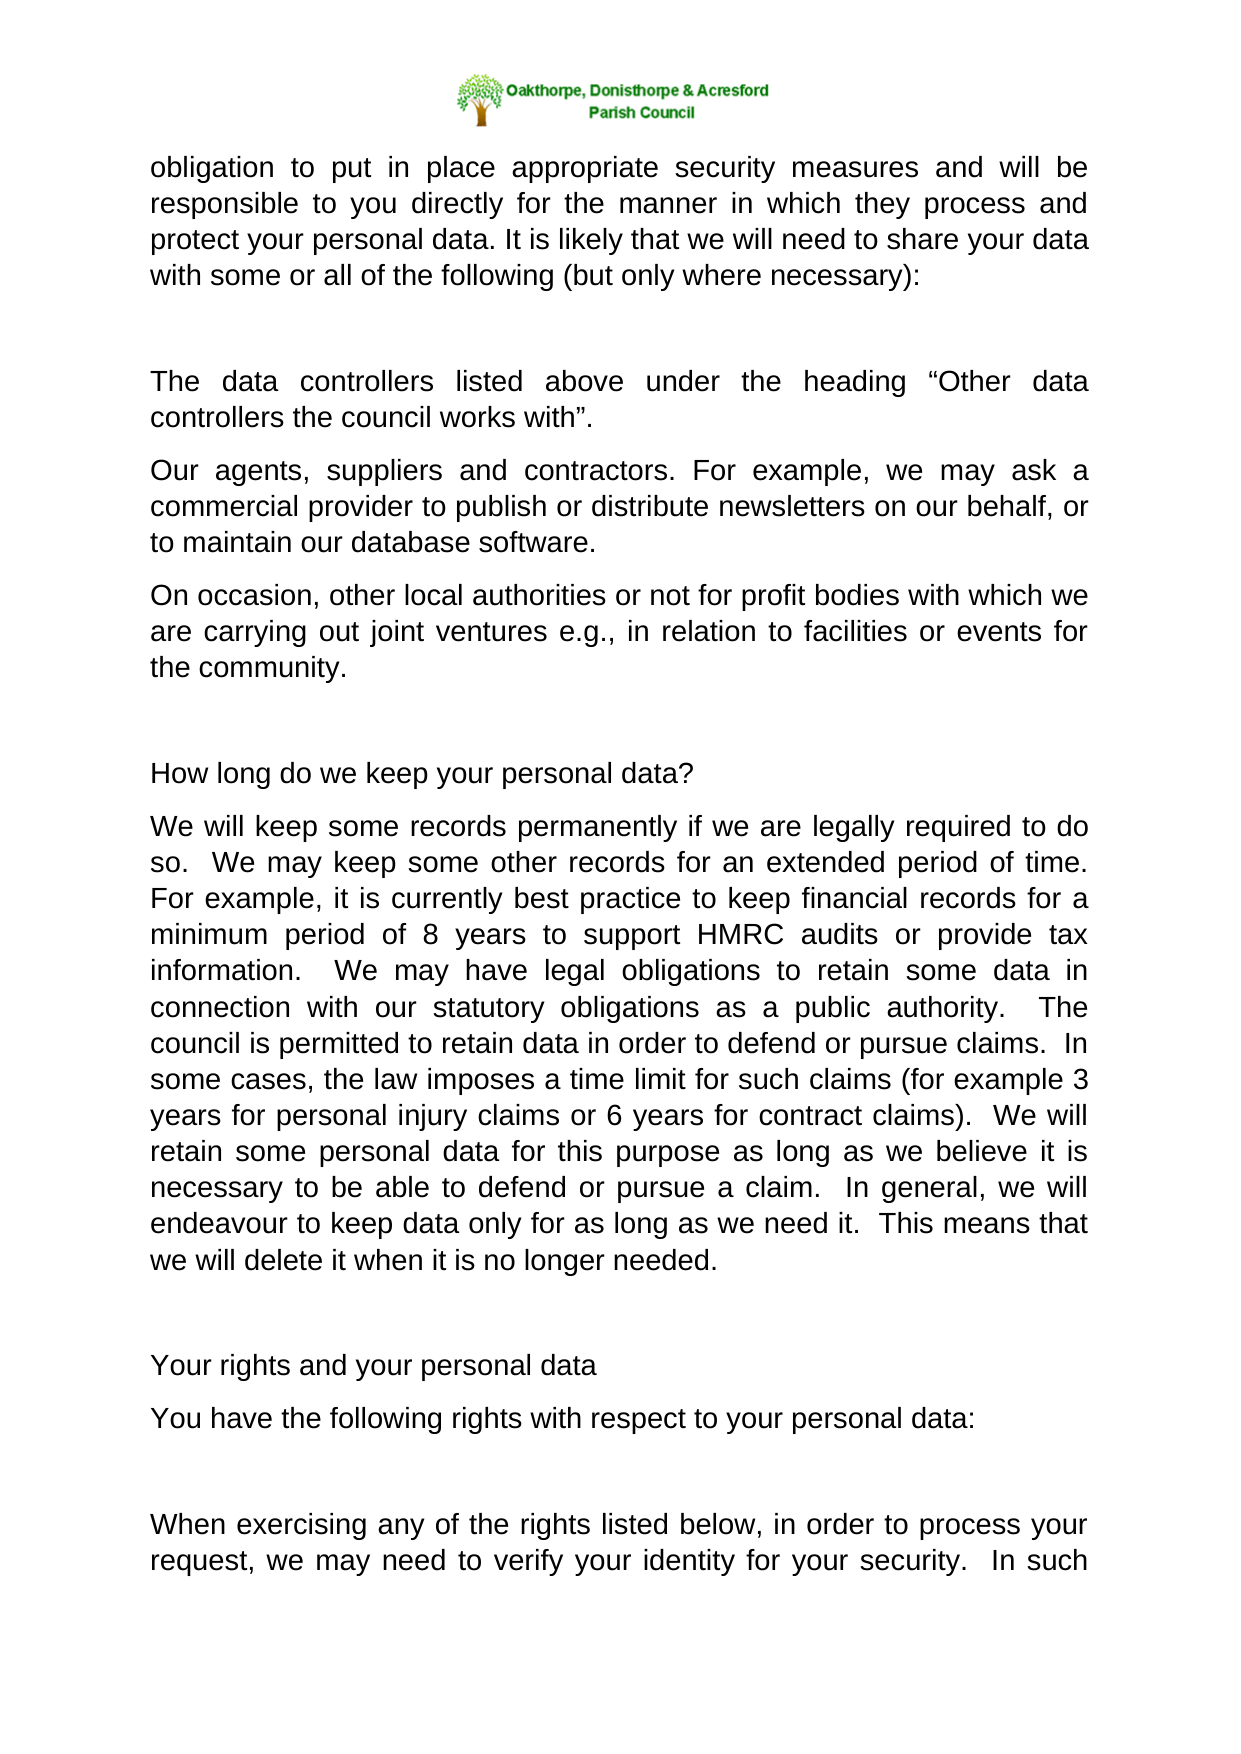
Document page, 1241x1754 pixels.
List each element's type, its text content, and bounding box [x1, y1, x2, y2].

text You have the following rights with respect to your personal data: [150, 1401, 1090, 1434]
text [150, 1507, 1090, 1576]
text Our agents, suppliers and contractors. For example, we may ask a commercial provider to publish or distribute newsletters on our behalf, or to maintain our database software. [150, 453, 1090, 559]
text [150, 150, 1090, 292]
text On occasion, other local authorities or not for profit bodies with which we are carrying out joint ventures e.g., in relation to facilities or events for the community. [150, 578, 1090, 684]
text The data controllers listed above under the heading “Other data controllers the council works with”. [150, 364, 1090, 434]
text How long do we keep your personal data? [150, 756, 1090, 789]
text Your rights and your personal data [150, 1348, 1090, 1382]
text We will keep some records permanently if we are legally required to do so. We may keep some other records for an extended period of time. For example, it is currently best practice to keep financial records for a minimum period of 8 years to support HMRC audits or provide tax information. We may have legal obligations to retain some data in connection with our statutory obligations as a public authority. The council is permitted to retain data in order to defend or pursue claims. In some cases, the law imposes a time limit for such claims (for example 3 years for personal injury claims or 6 years for contract claims). We will retain some personal data for this purpose as long as we believe it is necessary to be able to defend or pursue a claim. In general, we will endeavour to keep data only for as long as we need it. This means that we will delete it when it is no longer needed. [150, 809, 1090, 1276]
picture [456, 73, 785, 132]
